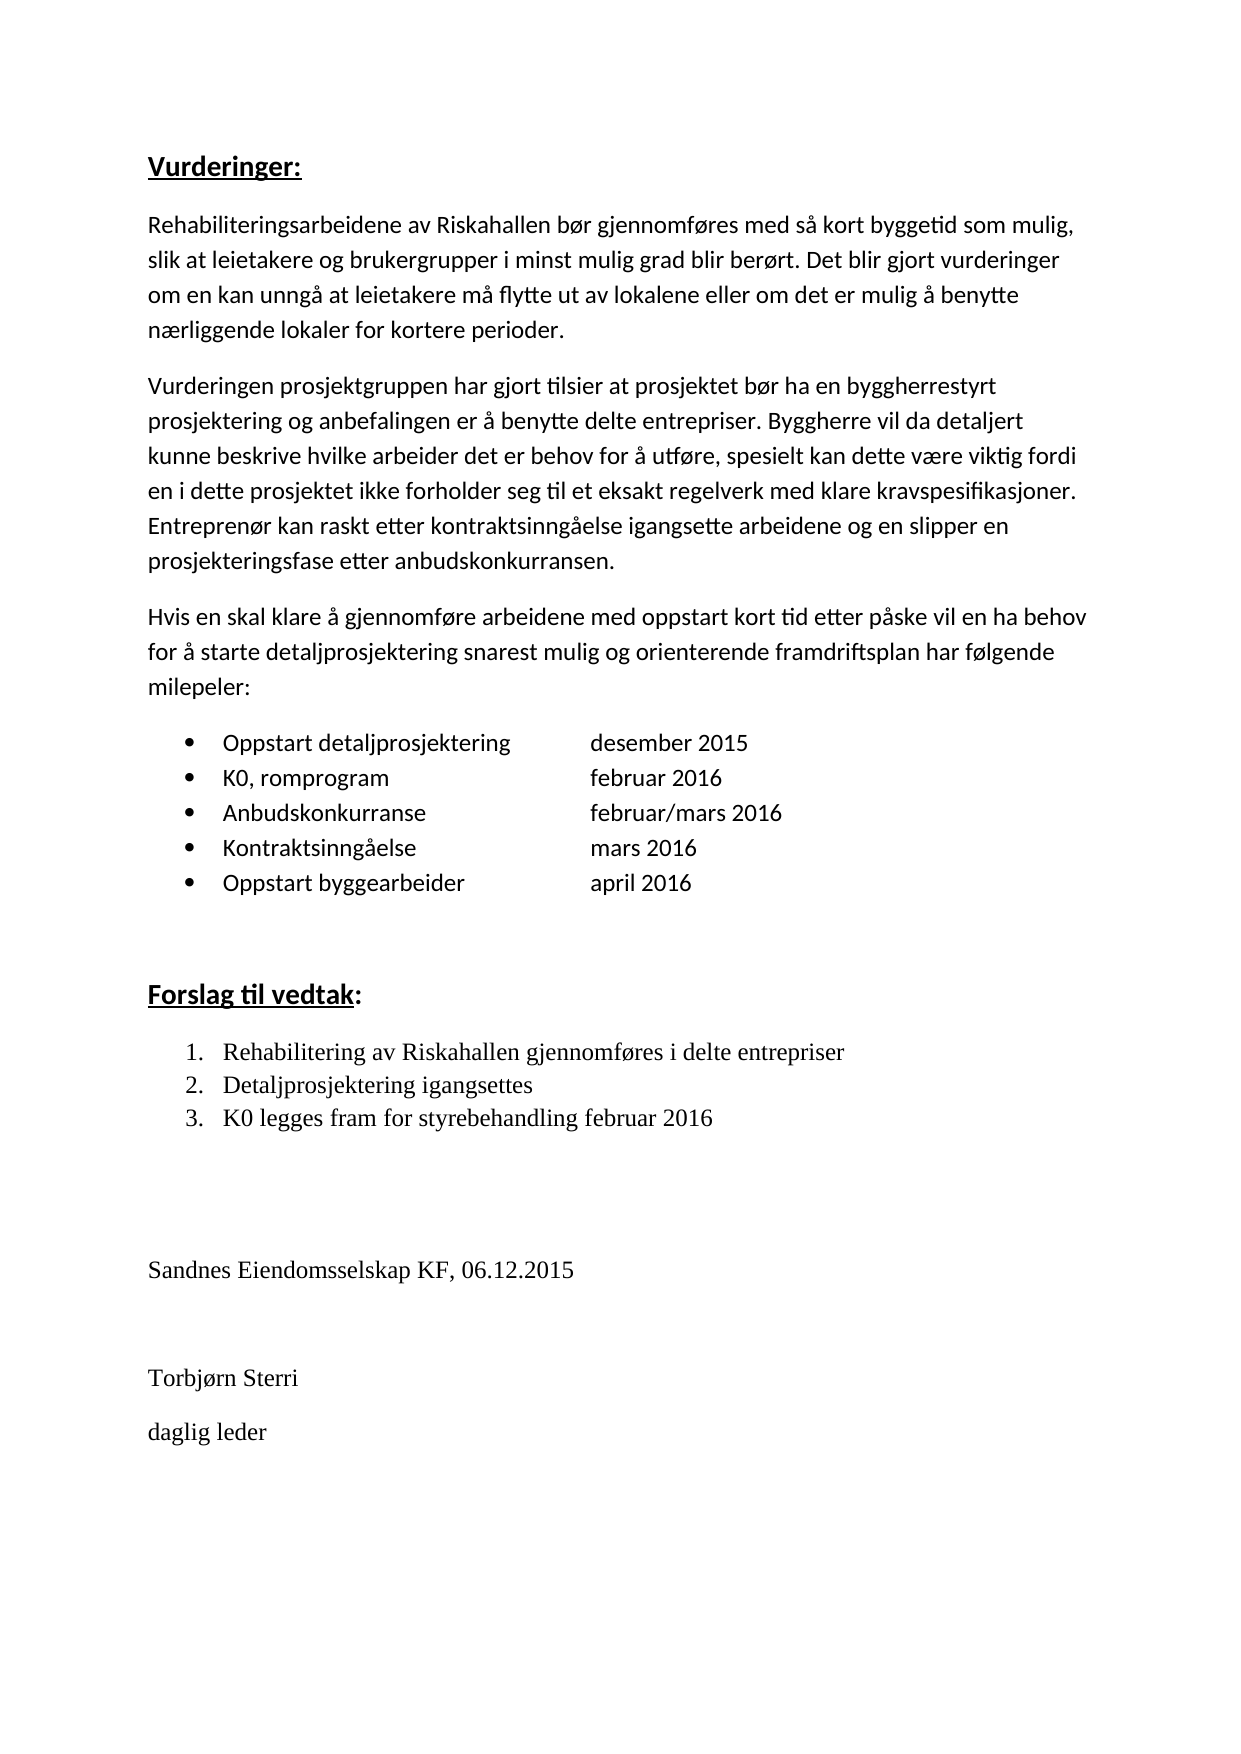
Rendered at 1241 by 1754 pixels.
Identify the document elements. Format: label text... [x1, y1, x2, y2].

text Vurderingen prosjektgruppen har gjort tilsier at prosjektet bør ha en byggherrestyrt prosjektering og anbefalingen er å benytte delte entrepriser. Byggherre vil da detaljert kunne beskrive hvilke arbeider det er behov for å utføre, spesielt kan dette være viktig fordi en i dette prosjektet ikke forholder seg til et eksakt regelverk med klare kravspesifikasjoner. Entreprenør kan raskt etter kontraktsinngåelse igangsette arbeidene og en slipper en prosjekteringsfase etter anbudskonkurransen. [148, 370, 1093, 576]
list Rehabilitering av Riskahallen gjennomføres i delte entrepriser [185, 1037, 1093, 1066]
text Vurderinger: [148, 148, 1093, 183]
list Detaljprosjektering igangsettes [185, 1071, 1093, 1099]
list Kontraktsinngåelse mars 2016 [185, 832, 1093, 862]
text Hvis en skal klare å gjennomføre arbeidene med oppstart kort tid etter påske vil en ha behov for å starte detaljprosjektering snarest mulig og orienterende framdriftsplan har følgende milepeler: [148, 601, 1093, 702]
list K0 legges fram for styrebehandling februar 2016 [185, 1103, 1093, 1132]
list Oppstart byggearbeider april 2016 [185, 867, 1093, 897]
list Oppstart detaljprosjektering desember 2015 [185, 727, 1093, 757]
text Rehabiliteringsarbeidene av Riskahallen bør gjennomføres med så kort byggetid som mulig, slik at leietakere og brukergrupper i minst mulig grad blir berørt. Det blir gjort vurderinger om en kan unngå at leietakere må flytte ut av lokalene eller om det er mulig å benytte nærliggende lokaler for kortere perioder. [148, 209, 1093, 345]
text daglig leder [148, 1417, 1093, 1446]
text Forslag til vedtak: [148, 976, 1093, 1011]
text Sandnes Eiendomsselskap KF, 06.12.2015 [148, 1255, 1093, 1284]
list Anbudskonkurranse februar/mars 2016 [185, 797, 1093, 827]
text Torbjørn Sterri [148, 1363, 1093, 1392]
list K0, romprogram februar 2016 [185, 762, 1093, 792]
